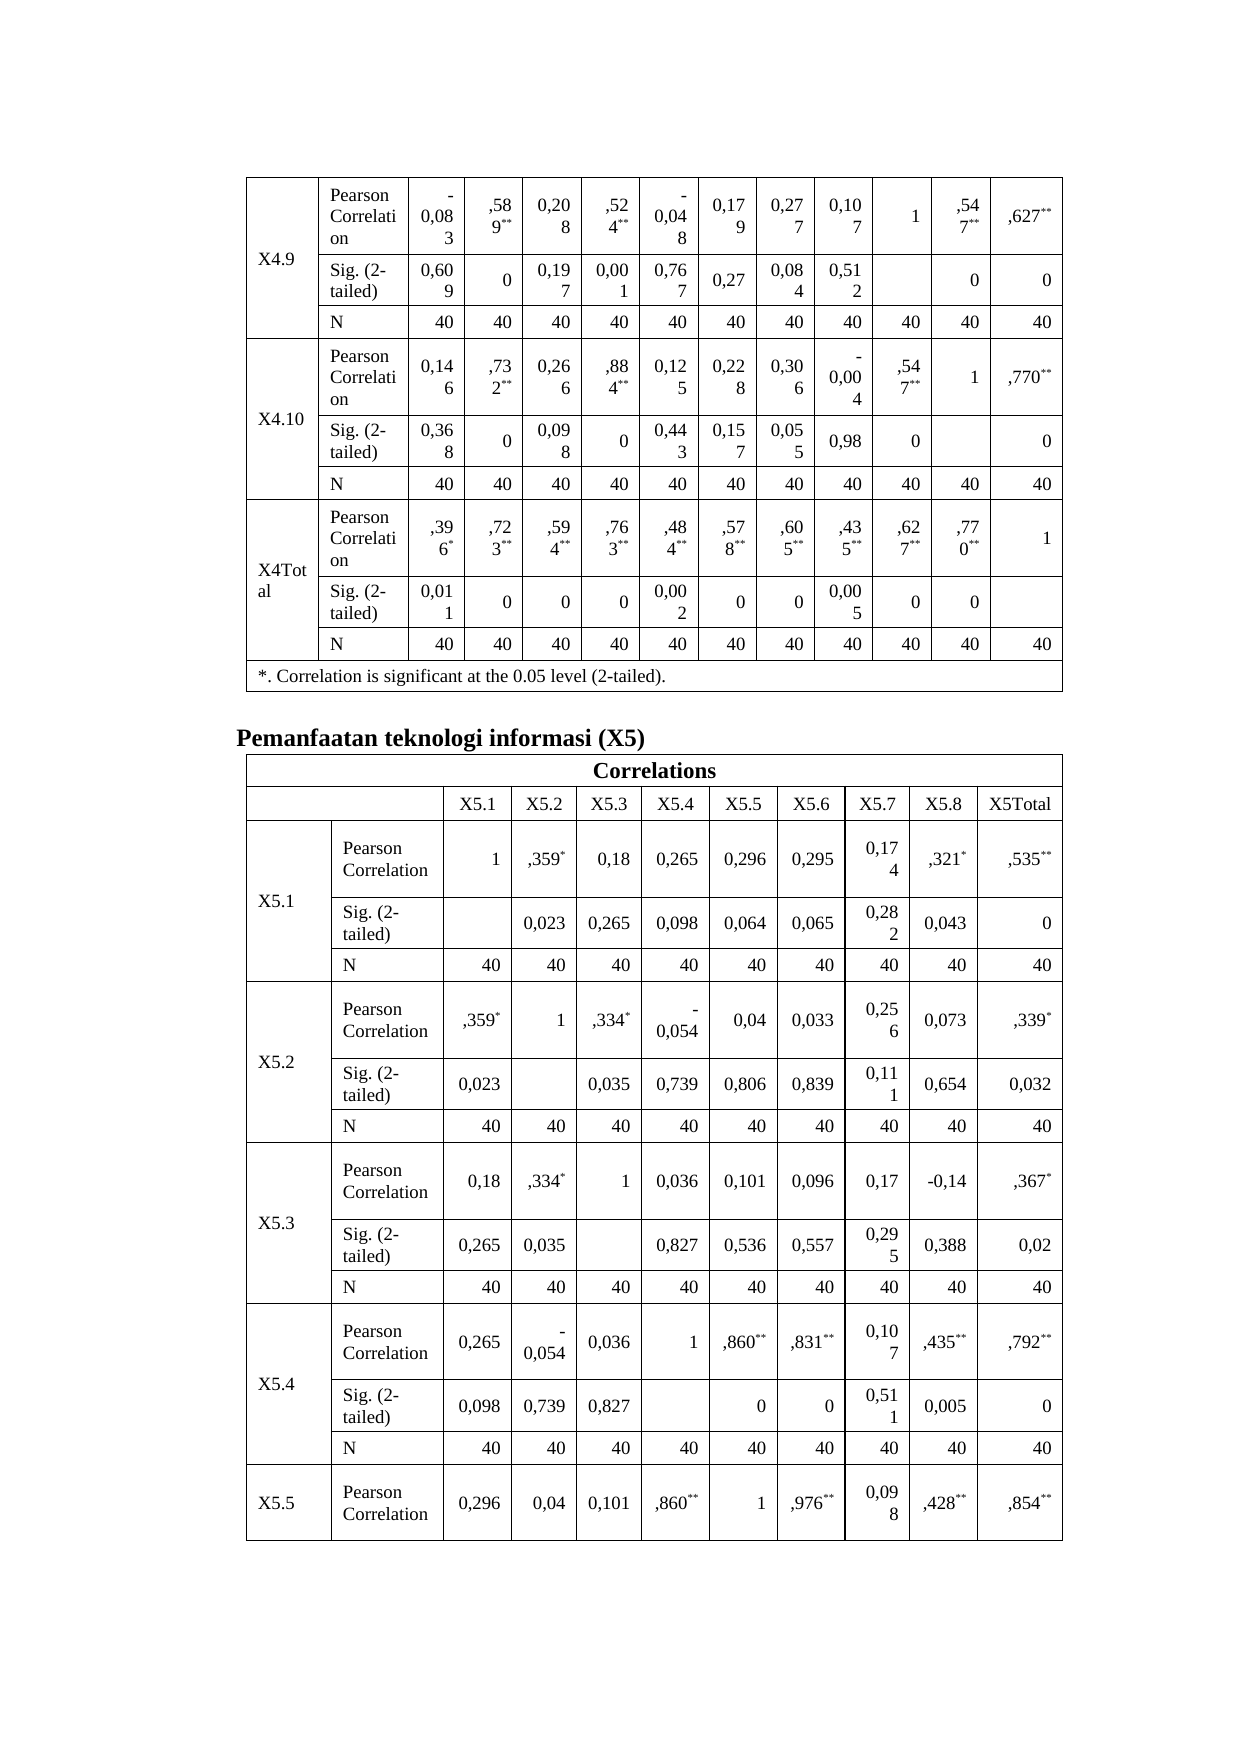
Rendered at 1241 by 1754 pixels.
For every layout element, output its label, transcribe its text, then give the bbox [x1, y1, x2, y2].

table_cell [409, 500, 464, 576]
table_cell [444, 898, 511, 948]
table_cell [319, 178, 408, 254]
text Pemanfaatan teknologi informasi (X5) [236, 723, 1063, 752]
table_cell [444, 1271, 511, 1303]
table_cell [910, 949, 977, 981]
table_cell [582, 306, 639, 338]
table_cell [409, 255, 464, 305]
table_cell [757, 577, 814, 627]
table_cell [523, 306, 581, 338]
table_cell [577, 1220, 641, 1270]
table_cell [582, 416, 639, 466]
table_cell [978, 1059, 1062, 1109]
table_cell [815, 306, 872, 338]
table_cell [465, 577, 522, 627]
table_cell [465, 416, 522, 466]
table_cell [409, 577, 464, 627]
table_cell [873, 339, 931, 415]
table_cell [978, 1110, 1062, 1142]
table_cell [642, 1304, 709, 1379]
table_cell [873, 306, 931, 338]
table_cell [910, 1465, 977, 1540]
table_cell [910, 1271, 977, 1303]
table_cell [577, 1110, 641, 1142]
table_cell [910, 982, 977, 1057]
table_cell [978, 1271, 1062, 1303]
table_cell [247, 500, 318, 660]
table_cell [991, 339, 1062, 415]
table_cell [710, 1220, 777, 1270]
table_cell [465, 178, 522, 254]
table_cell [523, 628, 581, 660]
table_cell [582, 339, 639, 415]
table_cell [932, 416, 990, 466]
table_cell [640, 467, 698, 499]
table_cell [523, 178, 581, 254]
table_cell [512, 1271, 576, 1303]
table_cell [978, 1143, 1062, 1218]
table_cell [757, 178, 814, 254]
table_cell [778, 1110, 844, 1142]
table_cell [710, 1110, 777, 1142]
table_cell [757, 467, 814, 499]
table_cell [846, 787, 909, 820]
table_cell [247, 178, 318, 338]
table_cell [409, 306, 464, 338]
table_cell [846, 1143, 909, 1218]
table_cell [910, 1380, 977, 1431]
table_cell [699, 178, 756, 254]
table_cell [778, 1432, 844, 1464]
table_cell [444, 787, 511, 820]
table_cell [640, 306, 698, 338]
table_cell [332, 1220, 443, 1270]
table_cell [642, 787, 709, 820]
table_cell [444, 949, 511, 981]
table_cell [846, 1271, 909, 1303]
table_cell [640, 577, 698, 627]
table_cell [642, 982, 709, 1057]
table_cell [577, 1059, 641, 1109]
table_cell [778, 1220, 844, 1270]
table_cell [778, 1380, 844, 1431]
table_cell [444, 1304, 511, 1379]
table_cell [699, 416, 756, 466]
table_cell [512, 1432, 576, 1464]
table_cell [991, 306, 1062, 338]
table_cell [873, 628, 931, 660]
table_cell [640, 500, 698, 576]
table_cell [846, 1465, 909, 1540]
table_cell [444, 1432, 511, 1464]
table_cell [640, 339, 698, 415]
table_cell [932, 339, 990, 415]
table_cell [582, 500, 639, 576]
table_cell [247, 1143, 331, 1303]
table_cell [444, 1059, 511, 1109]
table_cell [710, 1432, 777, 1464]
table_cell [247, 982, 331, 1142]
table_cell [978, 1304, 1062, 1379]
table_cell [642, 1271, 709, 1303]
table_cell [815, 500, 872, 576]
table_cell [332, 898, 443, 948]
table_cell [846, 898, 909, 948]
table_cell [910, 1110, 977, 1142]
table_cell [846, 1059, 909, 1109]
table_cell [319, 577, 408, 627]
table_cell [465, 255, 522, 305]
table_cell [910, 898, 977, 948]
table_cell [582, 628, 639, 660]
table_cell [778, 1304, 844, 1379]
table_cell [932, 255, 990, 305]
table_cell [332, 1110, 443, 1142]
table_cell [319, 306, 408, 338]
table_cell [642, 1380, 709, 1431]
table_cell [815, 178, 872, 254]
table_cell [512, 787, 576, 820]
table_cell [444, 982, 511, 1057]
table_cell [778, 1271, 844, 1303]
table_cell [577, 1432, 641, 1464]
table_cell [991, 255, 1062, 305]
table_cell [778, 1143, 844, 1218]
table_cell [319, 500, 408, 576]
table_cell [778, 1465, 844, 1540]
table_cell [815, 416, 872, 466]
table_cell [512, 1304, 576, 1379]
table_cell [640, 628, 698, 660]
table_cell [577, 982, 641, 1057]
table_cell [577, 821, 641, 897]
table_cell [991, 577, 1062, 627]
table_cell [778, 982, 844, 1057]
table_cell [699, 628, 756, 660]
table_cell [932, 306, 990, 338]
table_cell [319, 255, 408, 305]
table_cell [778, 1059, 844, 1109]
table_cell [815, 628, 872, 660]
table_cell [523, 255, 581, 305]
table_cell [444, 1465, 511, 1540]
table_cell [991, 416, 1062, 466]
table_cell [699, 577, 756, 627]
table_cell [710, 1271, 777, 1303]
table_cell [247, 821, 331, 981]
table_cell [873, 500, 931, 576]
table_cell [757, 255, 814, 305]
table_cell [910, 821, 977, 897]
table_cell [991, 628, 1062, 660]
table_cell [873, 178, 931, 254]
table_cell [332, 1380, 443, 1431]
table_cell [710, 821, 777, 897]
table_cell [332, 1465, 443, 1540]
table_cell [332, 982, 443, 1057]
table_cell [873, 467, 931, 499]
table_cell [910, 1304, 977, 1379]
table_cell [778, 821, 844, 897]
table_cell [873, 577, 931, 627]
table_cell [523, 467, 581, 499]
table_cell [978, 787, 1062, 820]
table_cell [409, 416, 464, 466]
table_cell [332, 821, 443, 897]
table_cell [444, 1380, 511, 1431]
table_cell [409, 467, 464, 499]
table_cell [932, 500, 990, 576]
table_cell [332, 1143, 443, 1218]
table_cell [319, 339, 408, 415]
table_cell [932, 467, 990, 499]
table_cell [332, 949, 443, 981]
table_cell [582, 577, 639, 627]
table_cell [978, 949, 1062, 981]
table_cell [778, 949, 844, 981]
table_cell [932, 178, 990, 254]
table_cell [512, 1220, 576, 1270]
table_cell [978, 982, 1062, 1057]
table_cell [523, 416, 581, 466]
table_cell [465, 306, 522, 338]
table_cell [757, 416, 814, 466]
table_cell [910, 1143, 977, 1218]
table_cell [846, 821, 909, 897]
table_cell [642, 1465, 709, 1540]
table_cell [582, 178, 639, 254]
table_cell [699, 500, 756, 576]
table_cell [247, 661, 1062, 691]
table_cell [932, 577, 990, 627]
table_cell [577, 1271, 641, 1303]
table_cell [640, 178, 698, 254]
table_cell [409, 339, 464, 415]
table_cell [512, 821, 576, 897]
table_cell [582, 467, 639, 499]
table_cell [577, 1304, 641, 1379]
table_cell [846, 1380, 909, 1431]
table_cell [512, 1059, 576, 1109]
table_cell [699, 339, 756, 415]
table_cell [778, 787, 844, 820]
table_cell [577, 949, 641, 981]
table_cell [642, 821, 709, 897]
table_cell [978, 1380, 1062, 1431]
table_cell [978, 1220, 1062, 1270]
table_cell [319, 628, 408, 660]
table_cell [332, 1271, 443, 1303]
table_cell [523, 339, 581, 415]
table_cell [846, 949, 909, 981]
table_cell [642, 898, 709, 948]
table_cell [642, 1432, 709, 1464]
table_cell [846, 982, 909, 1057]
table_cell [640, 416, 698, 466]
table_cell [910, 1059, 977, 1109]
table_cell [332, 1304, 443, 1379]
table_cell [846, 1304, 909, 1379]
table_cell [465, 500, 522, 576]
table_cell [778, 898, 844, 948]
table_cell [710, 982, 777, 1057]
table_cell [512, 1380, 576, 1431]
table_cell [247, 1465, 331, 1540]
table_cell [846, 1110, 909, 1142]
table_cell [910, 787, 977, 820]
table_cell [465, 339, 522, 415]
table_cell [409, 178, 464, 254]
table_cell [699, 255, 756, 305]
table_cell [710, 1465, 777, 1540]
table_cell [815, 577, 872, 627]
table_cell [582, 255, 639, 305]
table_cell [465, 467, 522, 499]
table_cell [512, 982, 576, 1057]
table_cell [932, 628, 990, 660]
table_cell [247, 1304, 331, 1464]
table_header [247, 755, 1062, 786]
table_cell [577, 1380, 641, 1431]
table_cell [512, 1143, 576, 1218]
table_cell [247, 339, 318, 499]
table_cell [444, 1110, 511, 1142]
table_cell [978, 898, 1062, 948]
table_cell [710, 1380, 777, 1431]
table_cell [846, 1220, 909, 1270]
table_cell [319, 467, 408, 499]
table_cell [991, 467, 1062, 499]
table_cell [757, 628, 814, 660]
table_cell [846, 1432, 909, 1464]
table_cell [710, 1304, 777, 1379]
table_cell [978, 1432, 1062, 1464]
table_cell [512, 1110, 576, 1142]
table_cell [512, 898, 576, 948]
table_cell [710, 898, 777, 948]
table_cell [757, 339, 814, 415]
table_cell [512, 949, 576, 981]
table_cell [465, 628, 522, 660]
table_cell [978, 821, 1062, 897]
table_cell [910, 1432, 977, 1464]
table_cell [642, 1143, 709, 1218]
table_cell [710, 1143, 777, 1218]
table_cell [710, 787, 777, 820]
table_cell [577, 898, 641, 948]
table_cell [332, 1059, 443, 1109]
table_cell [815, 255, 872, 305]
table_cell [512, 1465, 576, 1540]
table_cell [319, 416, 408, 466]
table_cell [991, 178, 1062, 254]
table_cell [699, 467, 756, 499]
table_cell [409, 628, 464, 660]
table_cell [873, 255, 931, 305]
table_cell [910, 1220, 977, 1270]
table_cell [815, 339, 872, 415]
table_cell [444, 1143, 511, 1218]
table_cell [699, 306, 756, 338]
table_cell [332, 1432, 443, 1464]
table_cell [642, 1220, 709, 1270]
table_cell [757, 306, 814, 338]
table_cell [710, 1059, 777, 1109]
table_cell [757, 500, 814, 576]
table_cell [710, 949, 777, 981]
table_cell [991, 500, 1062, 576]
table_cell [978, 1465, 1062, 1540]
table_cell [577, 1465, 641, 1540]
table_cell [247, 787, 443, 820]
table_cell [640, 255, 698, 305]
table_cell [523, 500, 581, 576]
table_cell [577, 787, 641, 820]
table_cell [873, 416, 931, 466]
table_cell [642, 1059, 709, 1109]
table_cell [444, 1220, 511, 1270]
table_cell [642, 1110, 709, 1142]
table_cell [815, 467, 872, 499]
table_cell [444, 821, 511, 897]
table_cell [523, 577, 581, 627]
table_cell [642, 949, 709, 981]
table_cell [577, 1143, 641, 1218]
